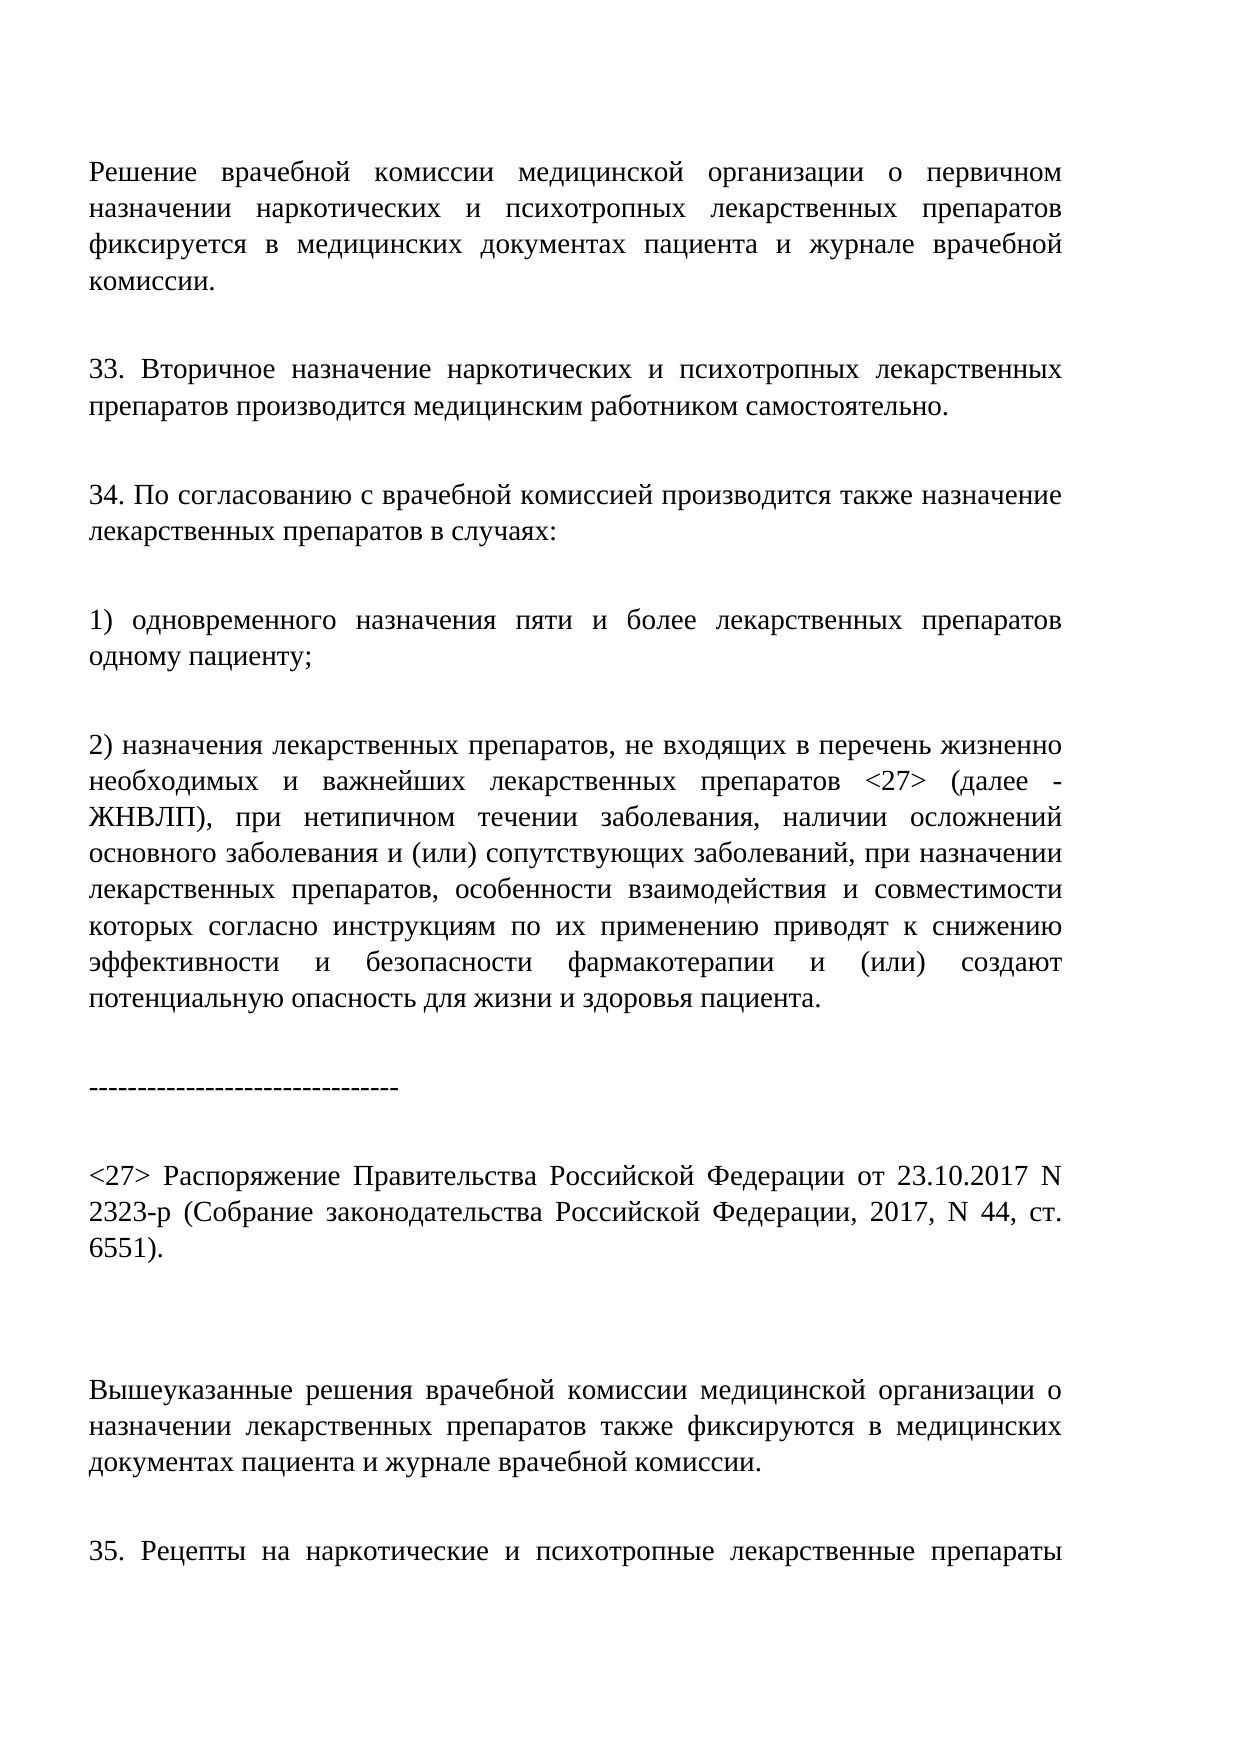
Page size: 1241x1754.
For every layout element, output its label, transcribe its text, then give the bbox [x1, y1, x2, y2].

text -------------------------------- [88, 1033, 1063, 1102]
text Решение врачебной комиссии медицинской организации о первичном назначении наркотических и психотропных лекарственных препаратов фиксируется в медицинских документах пациента и журнале врачебной комиссии. [88, 118, 1063, 296]
text <27> Распоряжение Правительства Российской Федерации от 23.10.2017 N 2323-р (Собрание законодательства Российской Федерации, 2017, N 44, ст. 6551). [88, 1122, 1063, 1264]
text 33. Вторичное назначение наркотических и психотропных лекарственных препаратов производится медицинским работником самостоятельно. [88, 316, 1063, 421]
text 1) одновременного назначения пяти и более лекарственных препаратов одному пациенту; [88, 566, 1063, 672]
text Вышеуказанные решения врачебной комиссии медицинской организации о назначении лекарственных препаратов также фиксируются в медицинских документах пациента и журнале врачебной комиссии. [88, 1336, 1063, 1478]
text 2) назначения лекарственных препаратов, не входящих в перечень жизненно необходимых и важнейших лекарственных препаратов <27> (далее - ЖНВЛП), при нетипичном течении заболевания, наличии осложнений основного заболевания и (или) сопутствующих заболеваний, при назначении лекарственных препаратов, особенности взаимодействия и совместимости которых согласно инструкциям по их применению приводят к снижению эффективности и безопасности фармакотерапии и (или) создают потенциальную опасность для жизни и здоровья пациента. [88, 691, 1063, 1013]
text 34. По согласованию с врачебной комиссией производится также назначение лекарственных препаратов в случаях: [88, 441, 1063, 546]
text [88, 1497, 1063, 1567]
